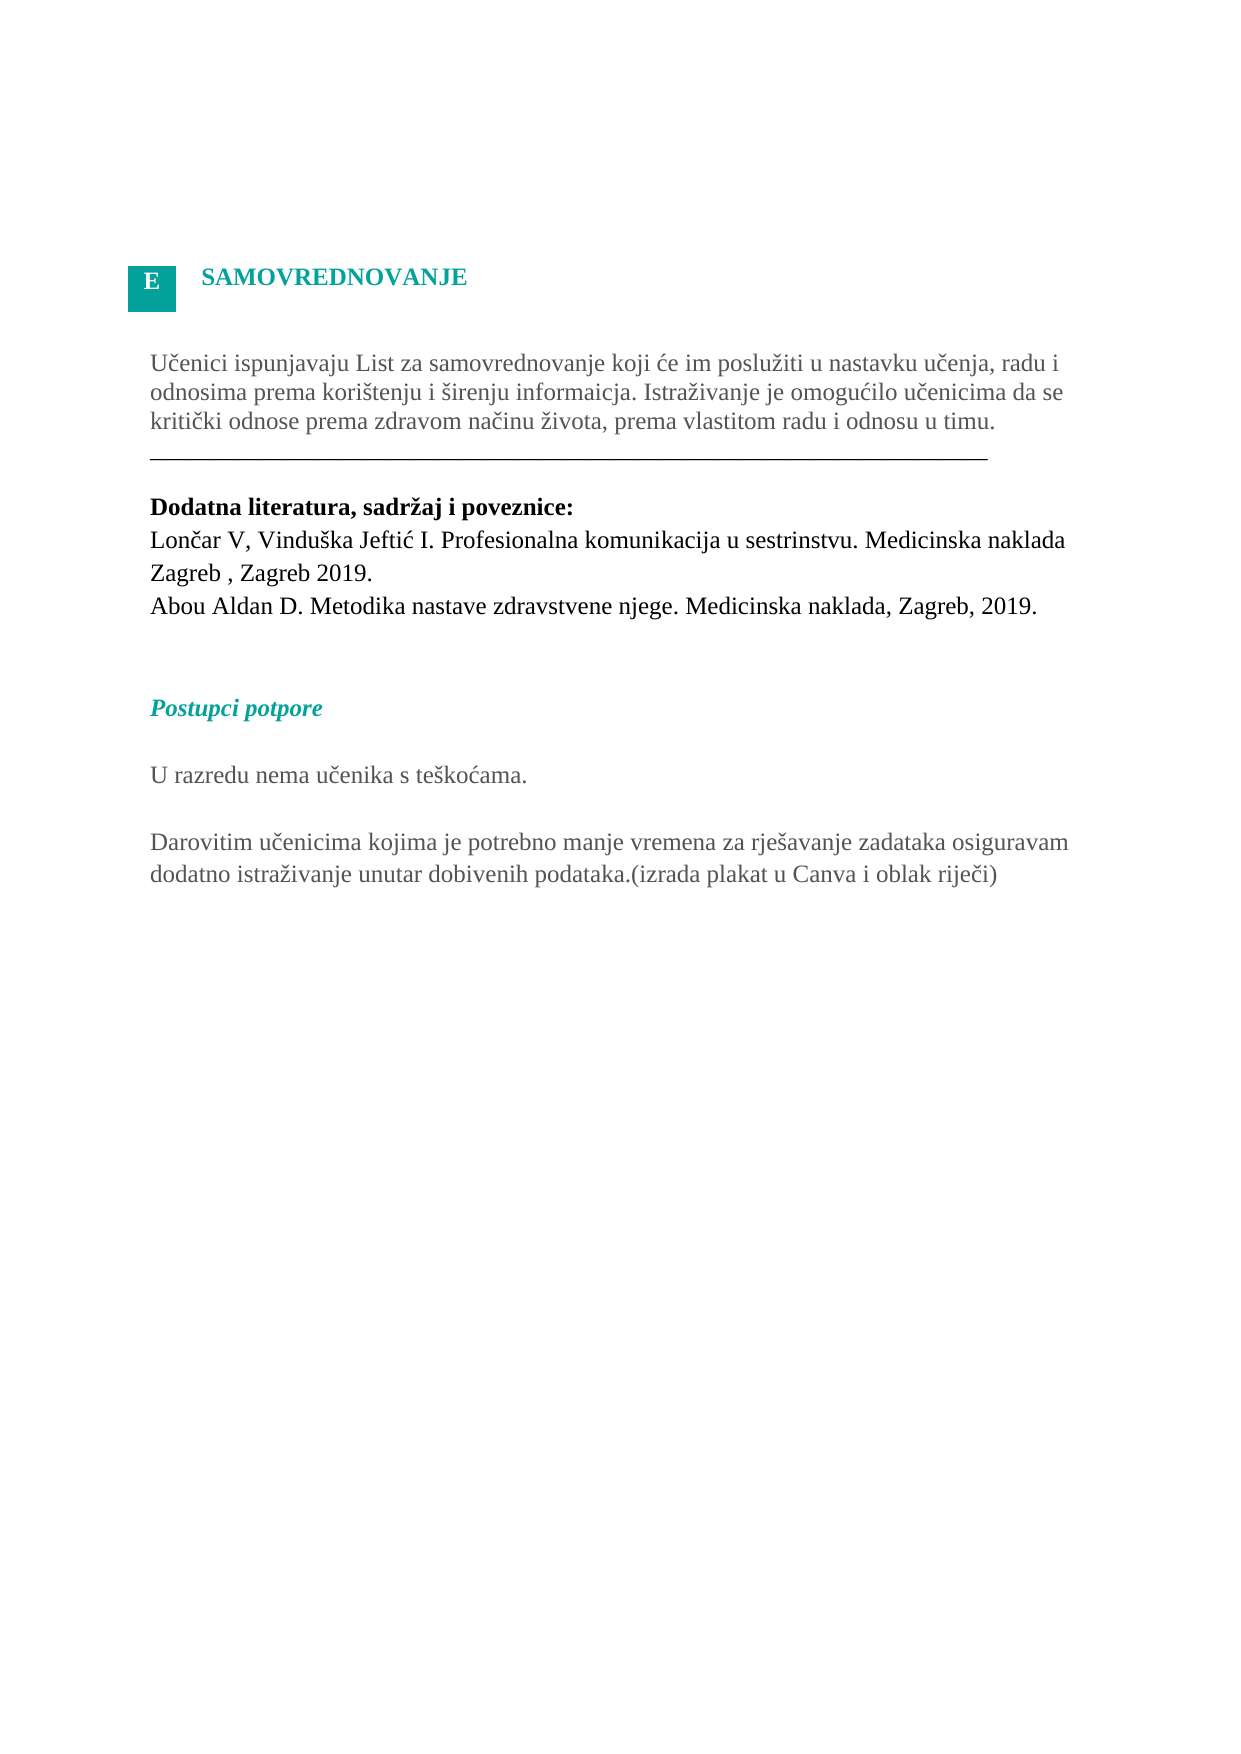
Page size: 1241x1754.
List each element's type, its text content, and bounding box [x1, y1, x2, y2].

text Učenici ispunjavaju List za samovrednovanje koji će im poslužiti u nastavku učenja, radu i odnosima prema korištenju i širenju informaicja. Istraživanje je omogućilo učenicima da se kritički odnose prema zdravom načinu života, prema vlastitom radu i odnosu u timu. [150, 348, 1090, 434]
text Abou Aldan D. Metodika nastave zdravstvene njege. Medicinska naklada, Zagreb, 2019. [150, 591, 1090, 620]
text ___________________________________________________________________ [150, 434, 1090, 463]
text Lončar V, Vinduška Jeftić I. Profesionalna komunikacija u sestrinstvu. Medicinska naklada Zagreb , Zagreb 2019. [150, 525, 1090, 587]
text Postupci potpore [150, 693, 1090, 722]
text Darovitim učenicima kojima je potrebno manje vremena za rješavanje zadataka osiguravam dodatno istraživanje unutar dobivenih podataka.(izrada plakat u Canva i oblak riječi) [150, 827, 1090, 888]
text U razredu nema učenika s teškoćama. [150, 761, 1090, 789]
text SAMOVREDNOVANJE [150, 262, 1090, 291]
text Dodatna literatura, sadržaj i poveznice: [150, 492, 1090, 521]
table_header E [128, 266, 176, 312]
